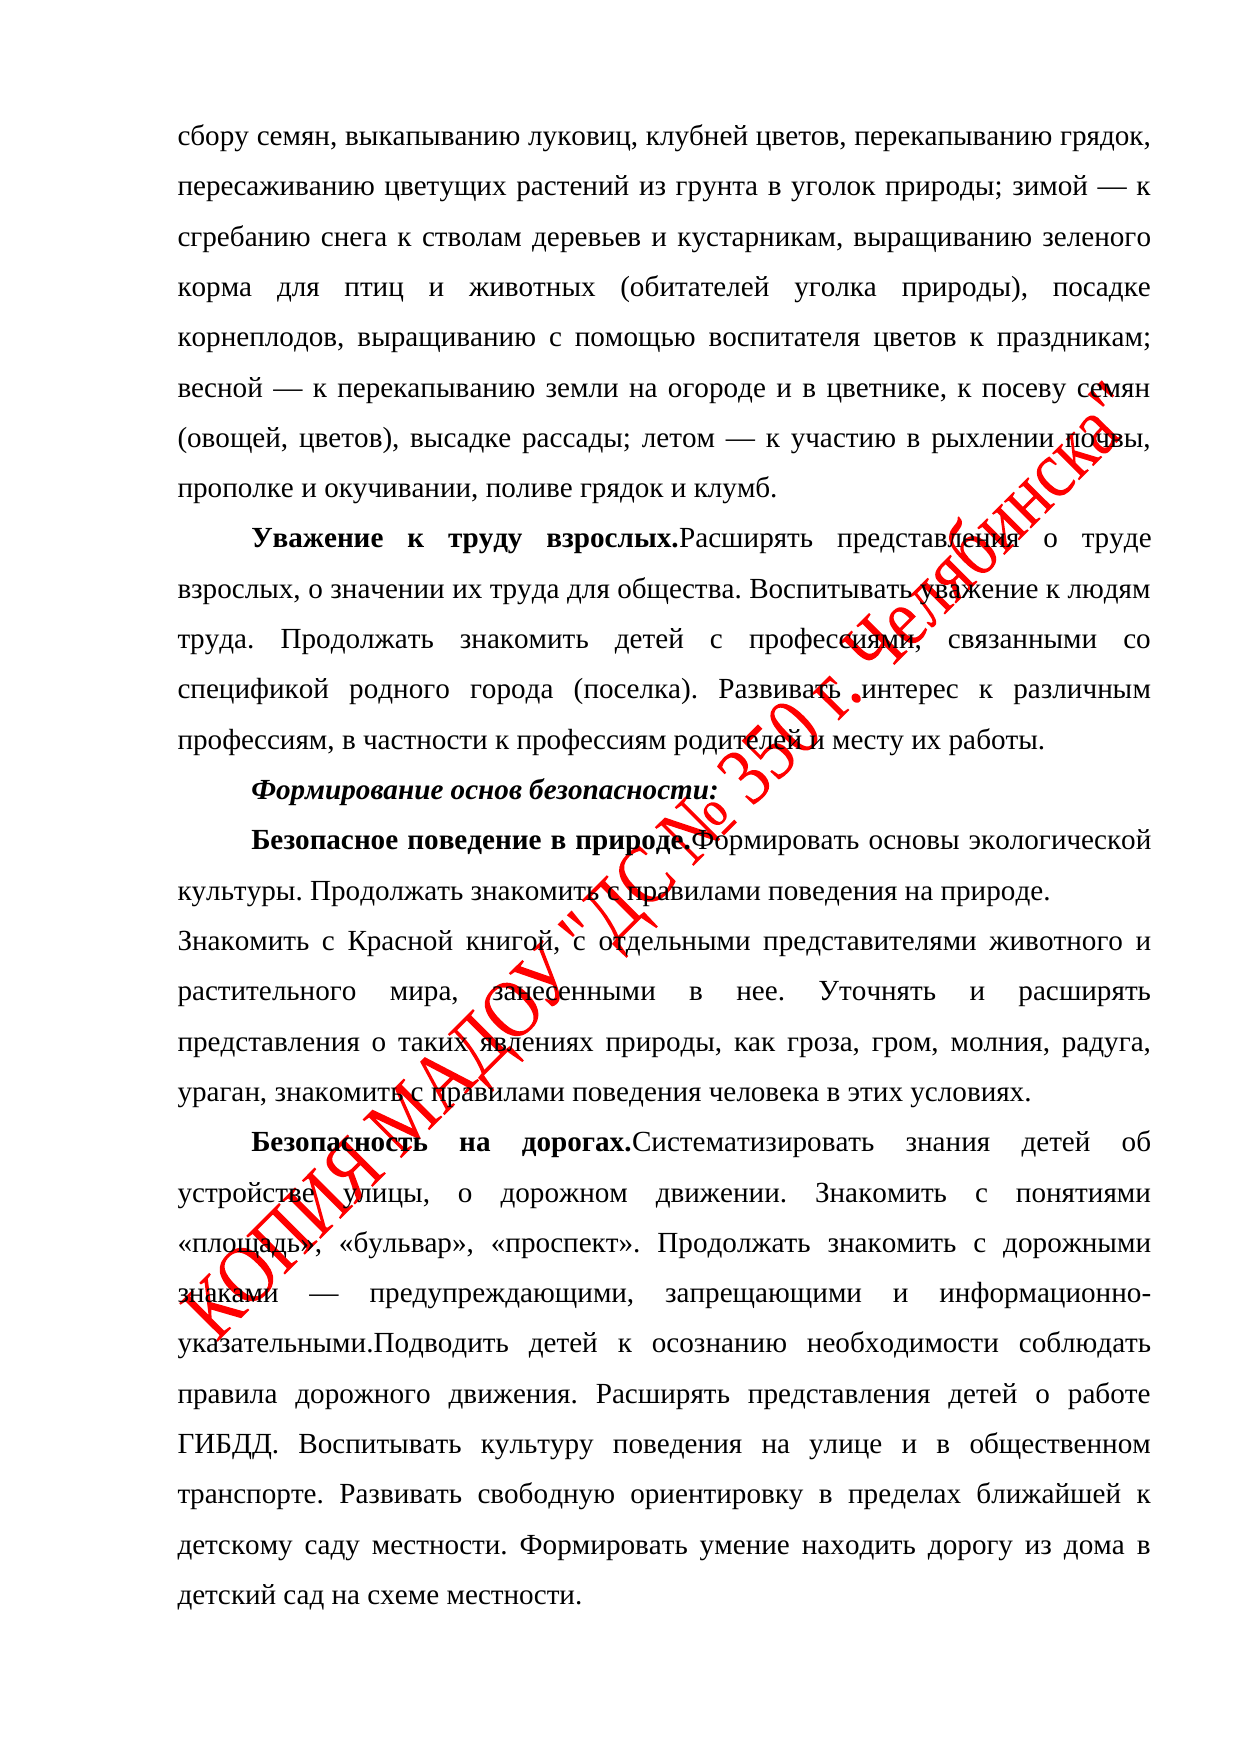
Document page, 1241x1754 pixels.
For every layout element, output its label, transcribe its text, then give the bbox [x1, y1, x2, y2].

text Безопасное поведение в природе.Формировать основы экологической культуры. Продолжать знакомить с правилами поведения на природе. [177, 822, 1152, 906]
text Безопасность на дорогах.Систематизировать знания детей об устройстве улицы, о дорожном движении. Знакомить с понятиями «площадь», «бульвар», «проспект». Продолжать знакомить с дорожными знаками — предупреждающими, запрещающими и информационно-указательными.Подводить детей к осознанию необходимости соблюдать правила дорожного движения. Расширять представления детей о работе ГИБДД. Воспитывать культуру поведения на улице и в общественном транспорте. Развивать свободную ориентировку в пределах ближайшей к детскому саду местности. Формировать умение находить дорогу из дома в детский сад на схеме местности. [177, 1124, 1152, 1611]
text Уважение к труду взрослых.Расширять представления о труде взрослых, о значении их труда для общества. Воспитывать уважение к людям труда. Продолжать знакомить детей с профессиями, связанными со спецификой родного города (поселка). Развивать интерес к различным профессиям, в частности к профессиям родителей и месту их работы. [177, 521, 1152, 755]
text Знакомить с Красной книгой, с отдельными представителями животного и растительного мира, занесенными в нее. Уточнять и расширять представления о таких явлениях природы, как гроза, гром, молния, радуга, ураган, знакомить с правилами поведения человека в этих условиях. [177, 923, 1152, 1108]
text Формирование основ безопасности: [177, 772, 1152, 806]
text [177, 118, 1152, 504]
